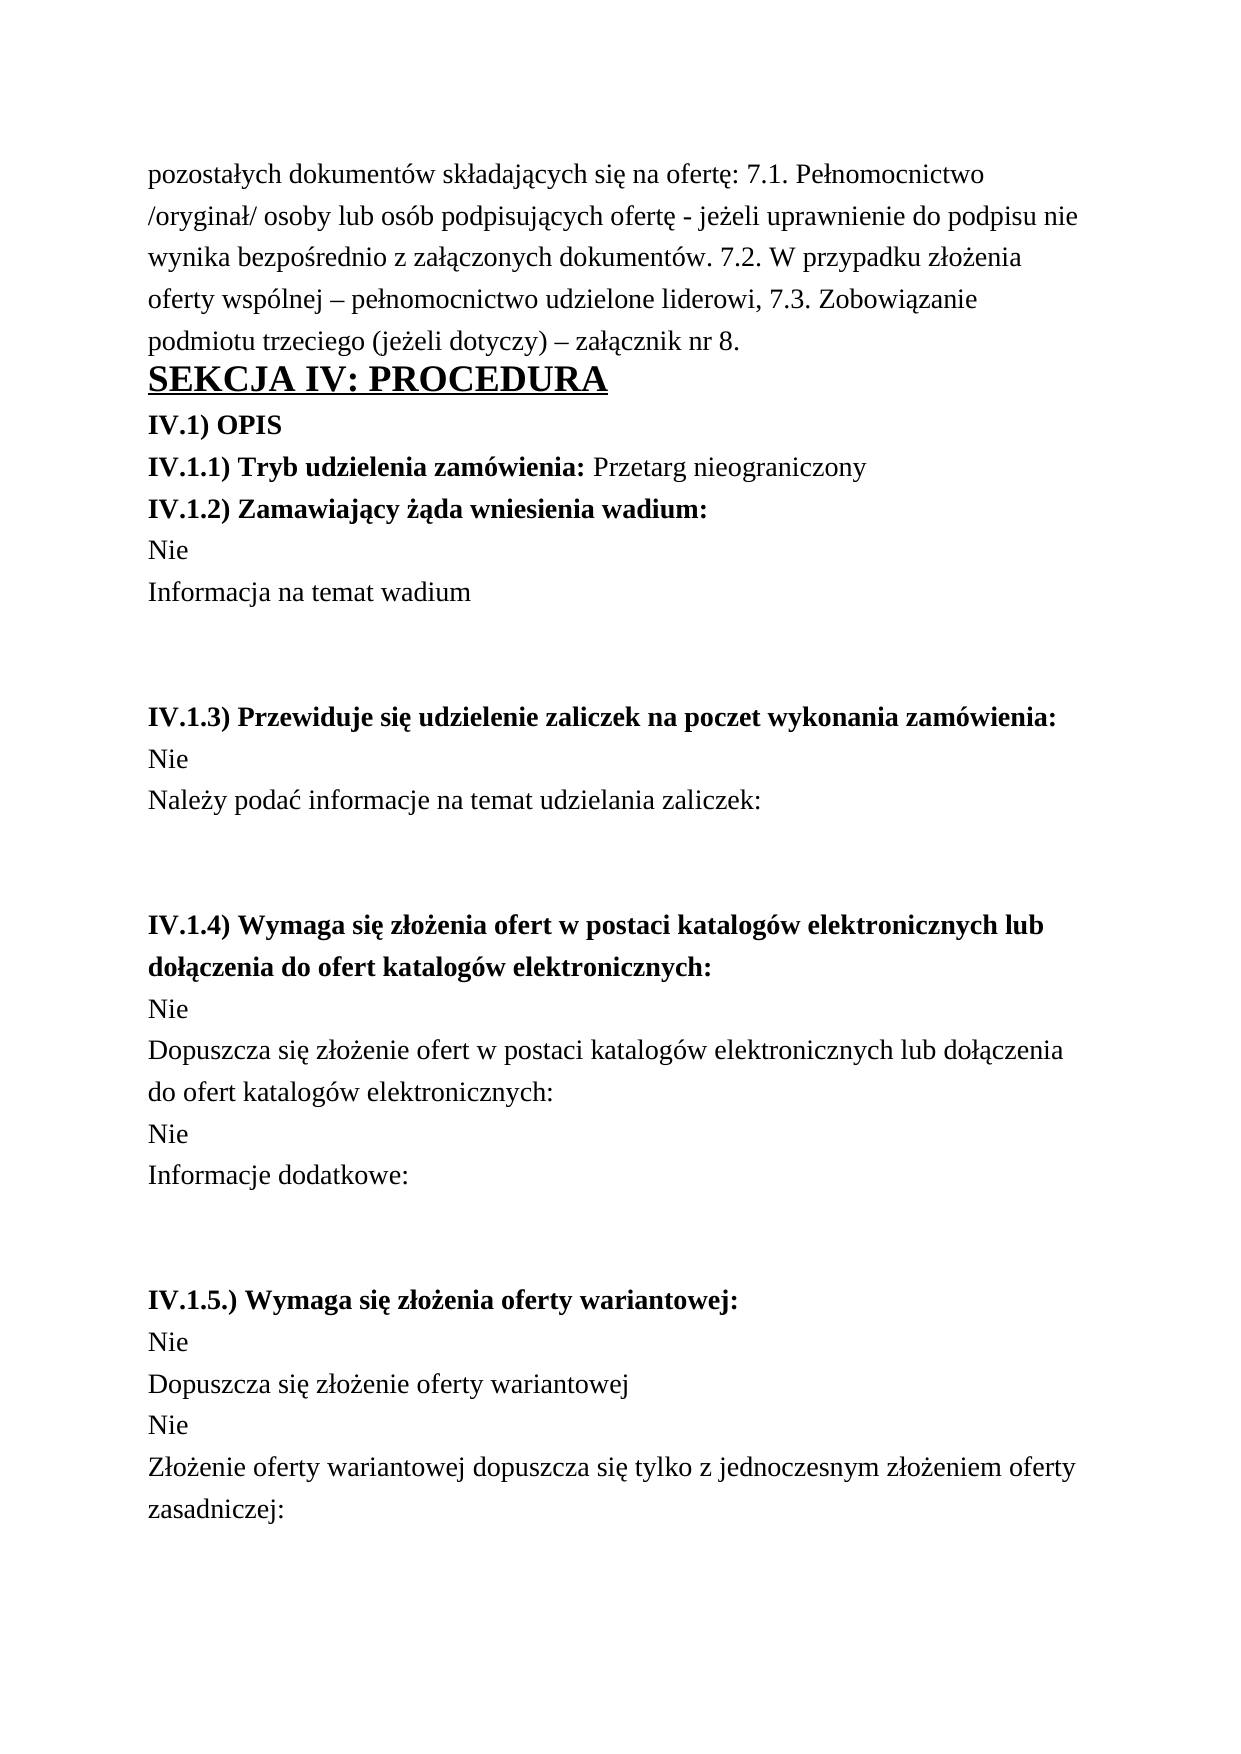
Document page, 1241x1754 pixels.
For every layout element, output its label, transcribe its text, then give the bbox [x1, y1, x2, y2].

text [148, 148, 1093, 356]
text Nie Informacja na temat wadium [148, 524, 1093, 649]
text Nie Należy podać informacje na temat udzielania zaliczek: [148, 732, 1093, 857]
text IV.1.5.) Wymaga się złożenia oferty wariantowej: [148, 1232, 1093, 1316]
text Nie Dopuszcza się złożenie ofert w postaci katalogów elektronicznych lub dołączenia do ofert katalogów elektronicznych: Nie Informacje dodatkowe: [148, 982, 1093, 1232]
text IV.1.3) Przewiduje się udzielenie zaliczek na poczet wykonania zamówienia: [148, 649, 1093, 732]
text Nie Dopuszcza się złożenie oferty wariantowej Nie Złożenie oferty wariantowej dopuszcza się tylko z jednoczesnym złożeniem oferty zasadniczej: [148, 1316, 1093, 1566]
text IV.1.4) Wymaga się złożenia ofert w postaci katalogów elektronicznych lub dołączenia do ofert katalogów elektronicznych: [148, 857, 1093, 982]
text IV.1) OPIS IV.1.1) Tryb udzielenia zamówienia: Przetarg nieograniczony IV.1.2) Zamawiający żąda wniesienia wadium: [148, 399, 1093, 524]
text SEKCJA IV: PROCEDURA [148, 356, 1093, 399]
